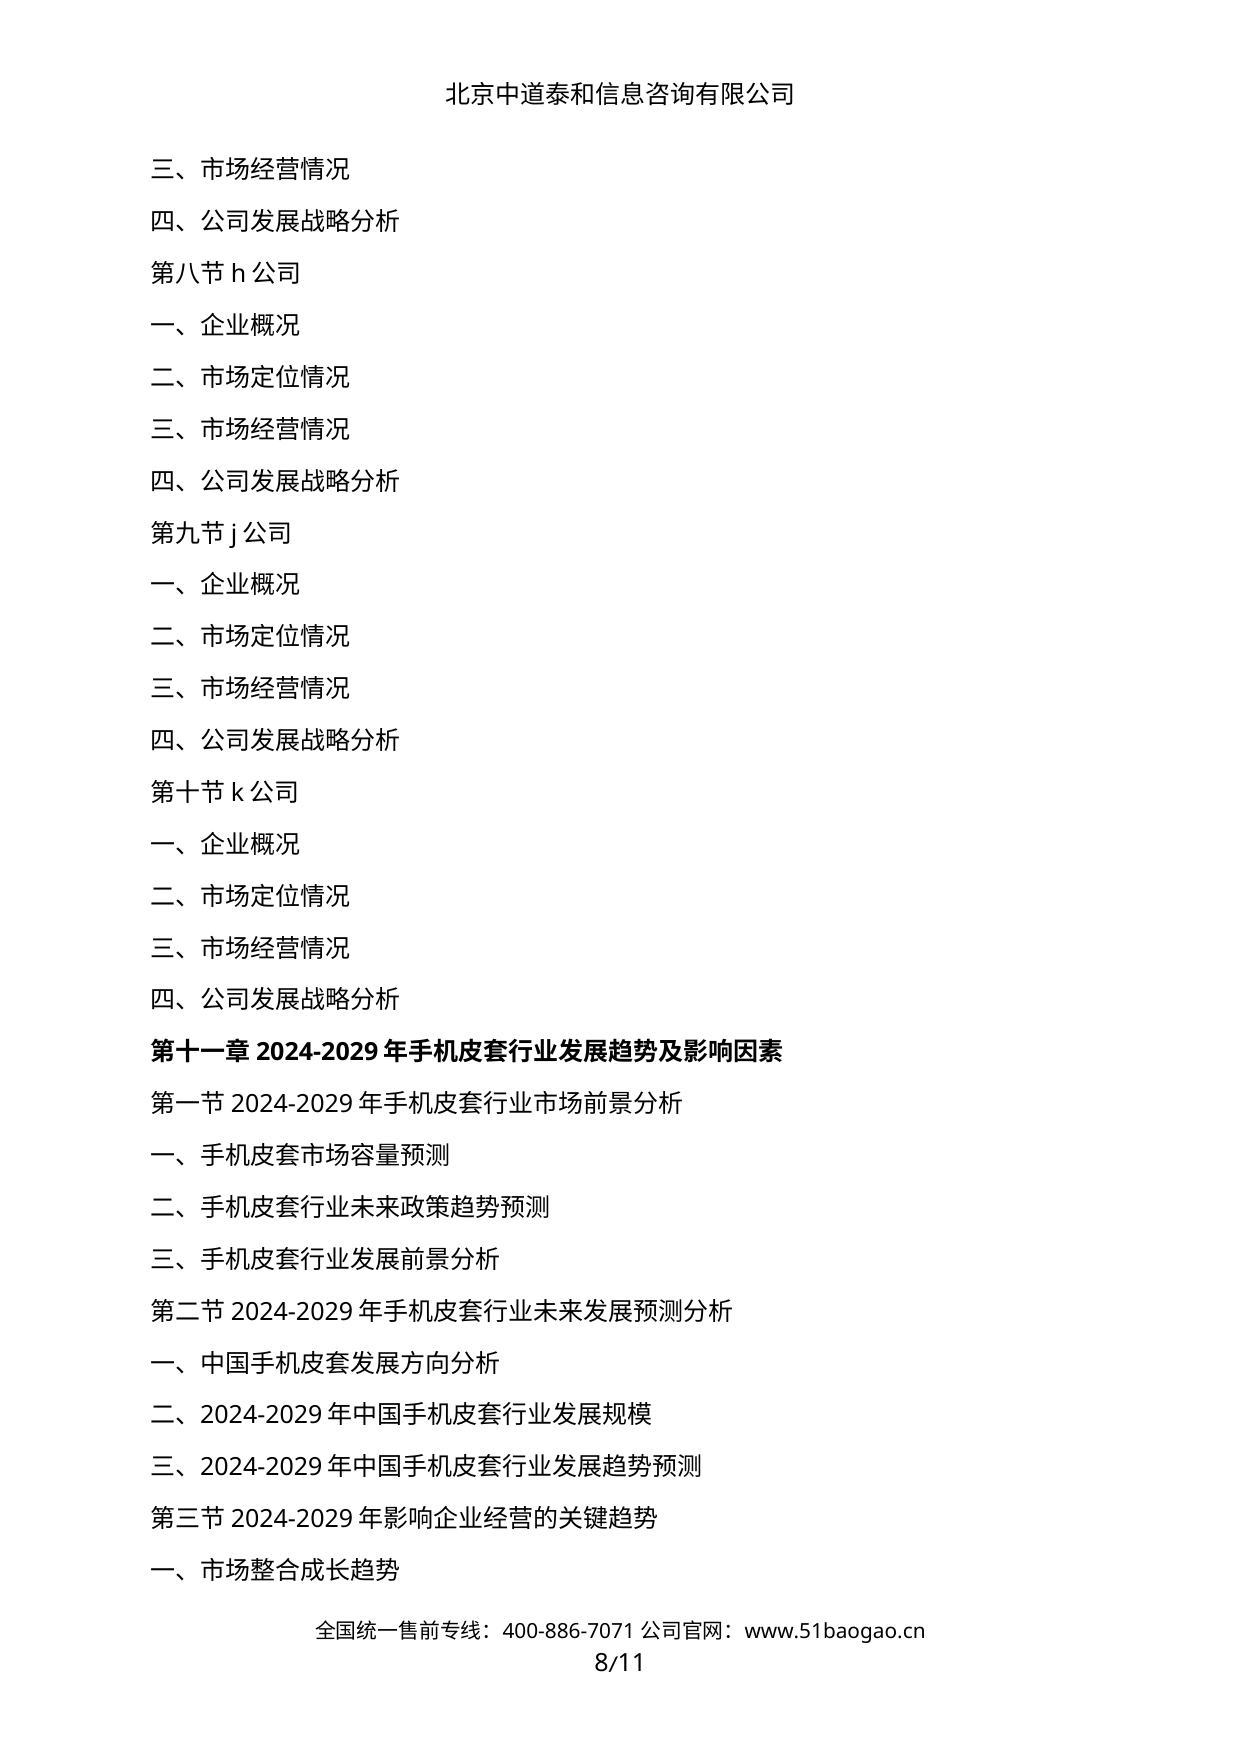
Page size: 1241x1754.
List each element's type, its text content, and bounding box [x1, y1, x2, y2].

text 第二节 2024-2029年手机皮套行业未来发展预测分析 [150, 1291, 1090, 1327]
text 一、市场整合成长趋势 [150, 1551, 1090, 1587]
text 第一节 2024-2029年手机皮套行业市场前景分析 [150, 1084, 1090, 1120]
text 一、企业概况 [150, 565, 1090, 601]
text 第十一章 2024-2029年手机皮套行业发展趋势及影响因素 [150, 1032, 1090, 1068]
text 一、中国手机皮套发展方向分析 [150, 1343, 1090, 1379]
text 三、手机皮套行业发展前景分析 [150, 1239, 1090, 1276]
text 四、公司发展战略分析 [150, 980, 1090, 1016]
text 第九节 j公司 [150, 513, 1090, 549]
text 第八节 h公司 [150, 254, 1090, 290]
text 四、公司发展战略分析 [150, 721, 1090, 757]
text 一、手机皮套市场容量预测 [150, 1136, 1090, 1172]
text 三、市场经营情况 [150, 150, 1090, 186]
text 三、市场经营情况 [150, 928, 1090, 964]
text 三、市场经营情况 [150, 409, 1090, 446]
text 三、2024-2029年中国手机皮套行业发展趋势预测 [150, 1447, 1090, 1483]
text 一、企业概况 [150, 824, 1090, 861]
text 三、市场经营情况 [150, 669, 1090, 705]
text 二、市场定位情况 [150, 357, 1090, 394]
text 二、2024-2029年中国手机皮套行业发展规模 [150, 1395, 1090, 1431]
text 第十节 k公司 [150, 772, 1090, 809]
text 二、市场定位情况 [150, 617, 1090, 653]
text 二、手机皮套行业未来政策趋势预测 [150, 1187, 1090, 1224]
text 一、企业概况 [150, 306, 1090, 342]
text 第三节 2024-2029年影响企业经营的关键趋势 [150, 1499, 1090, 1535]
text 二、市场定位情况 [150, 876, 1090, 912]
text 四、公司发展战略分析 [150, 202, 1090, 238]
text 四、公司发展战略分析 [150, 461, 1090, 497]
